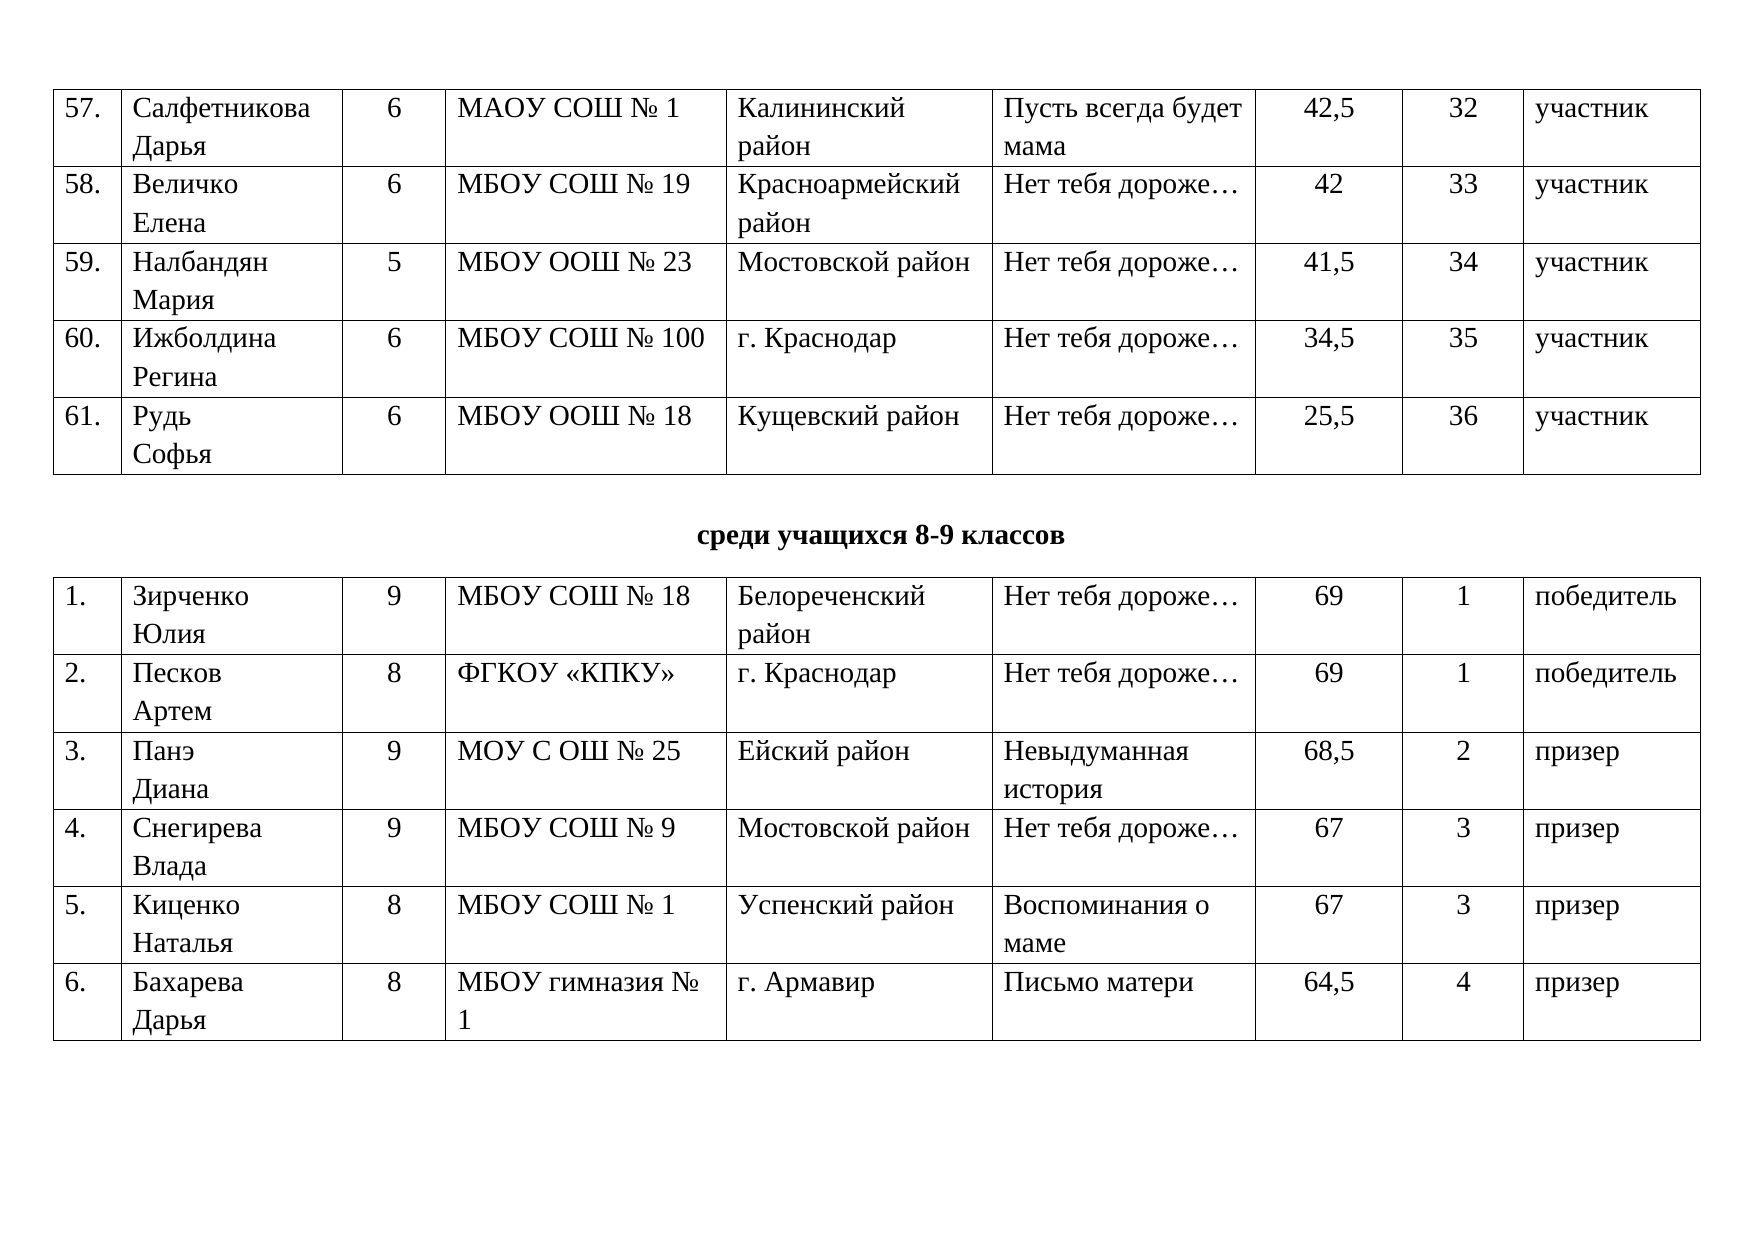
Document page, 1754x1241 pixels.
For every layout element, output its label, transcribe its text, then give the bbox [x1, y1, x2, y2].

table_header 1 [1403, 578, 1523, 654]
table_cell 8 [343, 964, 445, 1040]
table_cell МБОУ ООШ № 23 [446, 244, 726, 319]
table_cell [54, 810, 121, 886]
table_cell 6 [343, 90, 445, 166]
table_cell победитель [1524, 655, 1700, 732]
table_cell 41,5 [1256, 244, 1402, 319]
table_cell Красноармейский район [727, 167, 992, 243]
table_header победитель [1524, 578, 1700, 654]
table_cell Нет тебя дороже… [993, 810, 1255, 886]
table_cell 5 [343, 244, 445, 319]
table_cell [54, 244, 121, 319]
table_cell г. Армавир [727, 964, 992, 1040]
table_cell участник [1524, 398, 1700, 473]
table_cell МБОУ гимназия № 1 [446, 964, 726, 1040]
table_cell Пусть всегда будет мама [993, 90, 1255, 166]
table_cell 8 [343, 887, 445, 963]
table_header Зирченко Юлия [122, 578, 342, 654]
table_cell МБОУ СОШ № 100 [446, 321, 726, 397]
table_cell 36 [1403, 398, 1523, 473]
table_cell г. Краснодар [727, 655, 992, 732]
table_cell участник [1524, 244, 1700, 319]
table_cell 34,5 [1256, 321, 1402, 397]
table_cell Нет тебя дороже… [993, 321, 1255, 397]
table_cell 25,5 [1256, 398, 1402, 473]
table_cell МБОУ СОШ № 9 [446, 810, 726, 886]
table_cell [54, 887, 121, 963]
table_cell Ижболдина Регина [122, 321, 342, 397]
table_cell 67 [1256, 887, 1402, 963]
table_header МБОУ СОШ № 18 [446, 578, 726, 654]
table_header 9 [343, 578, 445, 654]
table_cell Невыдуманная история [993, 733, 1255, 809]
table_cell призер [1524, 964, 1700, 1040]
table_cell 35 [1403, 321, 1523, 397]
table_cell МБОУ СОШ № 1 [446, 887, 726, 963]
text среди учащихся 8-9 классов [126, 517, 1636, 551]
table_header Нет тебя дороже… [993, 578, 1255, 654]
table_cell [54, 655, 121, 732]
table_cell 6 [343, 398, 445, 473]
table_cell Величко Елена [122, 167, 342, 243]
table_cell МАОУ СОШ № 1 [446, 90, 726, 166]
table_header [54, 578, 121, 654]
table_cell [54, 321, 121, 397]
table_cell Мостовской район [727, 244, 992, 319]
table_cell 42,5 [1256, 90, 1402, 166]
table_cell 4 [1403, 964, 1523, 1040]
table_cell [54, 90, 121, 166]
table_cell [54, 398, 121, 473]
table_cell ФГКОУ «КПКУ» [446, 655, 726, 732]
table_cell 1 [1403, 655, 1523, 732]
table_cell МБОУ ООШ № 18 [446, 398, 726, 473]
table_cell 68,5 [1256, 733, 1402, 809]
table_cell Калининский район [727, 90, 992, 166]
table_cell 33 [1403, 167, 1523, 243]
table_cell Воспоминания о маме [993, 887, 1255, 963]
table_cell [54, 733, 121, 809]
table_cell призер [1524, 733, 1700, 809]
table_cell МОУ С ОШ № 25 [446, 733, 726, 809]
table_cell Рудь Софья [122, 398, 342, 473]
table_cell Мостовской район [727, 810, 992, 886]
table_cell Песков Артем [122, 655, 342, 732]
table_cell 6 [343, 167, 445, 243]
table_cell 9 [343, 733, 445, 809]
table_cell Ейский район [727, 733, 992, 809]
table_cell Снегирева Влада [122, 810, 342, 886]
table_cell [54, 167, 121, 243]
table_cell Бахарева Дарья [122, 964, 342, 1040]
table_cell 3 [1403, 887, 1523, 963]
table_cell Нет тебя дороже… [993, 167, 1255, 243]
table_cell Киценко Наталья [122, 887, 342, 963]
table_cell 42 [1256, 167, 1402, 243]
table_cell МБОУ СОШ № 19 [446, 167, 726, 243]
table_header Белореченский район [727, 578, 992, 654]
table_cell Успенский район [727, 887, 992, 963]
table_cell Письмо матери [993, 964, 1255, 1040]
table_cell 2 [1403, 733, 1523, 809]
table_cell 69 [1256, 655, 1402, 732]
table_cell 64,5 [1256, 964, 1402, 1040]
table_cell Нет тебя дороже… [993, 244, 1255, 319]
table_cell Нет тебя дороже… [993, 398, 1255, 473]
table_cell участник [1524, 321, 1700, 397]
table_cell участник [1524, 90, 1700, 166]
table_cell Салфетникова Дарья [122, 90, 342, 166]
table_cell призер [1524, 810, 1700, 886]
table_cell 67 [1256, 810, 1402, 886]
table_cell [54, 964, 121, 1040]
table_cell г. Краснодар [727, 321, 992, 397]
table_cell Нет тебя дороже… [993, 655, 1255, 732]
table_cell 6 [343, 321, 445, 397]
table_cell 32 [1403, 90, 1523, 166]
table_cell Налбандян Мария [122, 244, 342, 319]
table_cell 34 [1403, 244, 1523, 319]
table_cell 8 [343, 655, 445, 732]
table_cell Панэ Диана [122, 733, 342, 809]
table_cell Кущевский район [727, 398, 992, 473]
table_cell 3 [1403, 810, 1523, 886]
table_cell призер [1524, 887, 1700, 963]
table_cell 9 [343, 810, 445, 886]
table_header 69 [1256, 578, 1402, 654]
table_cell участник [1524, 167, 1700, 243]
